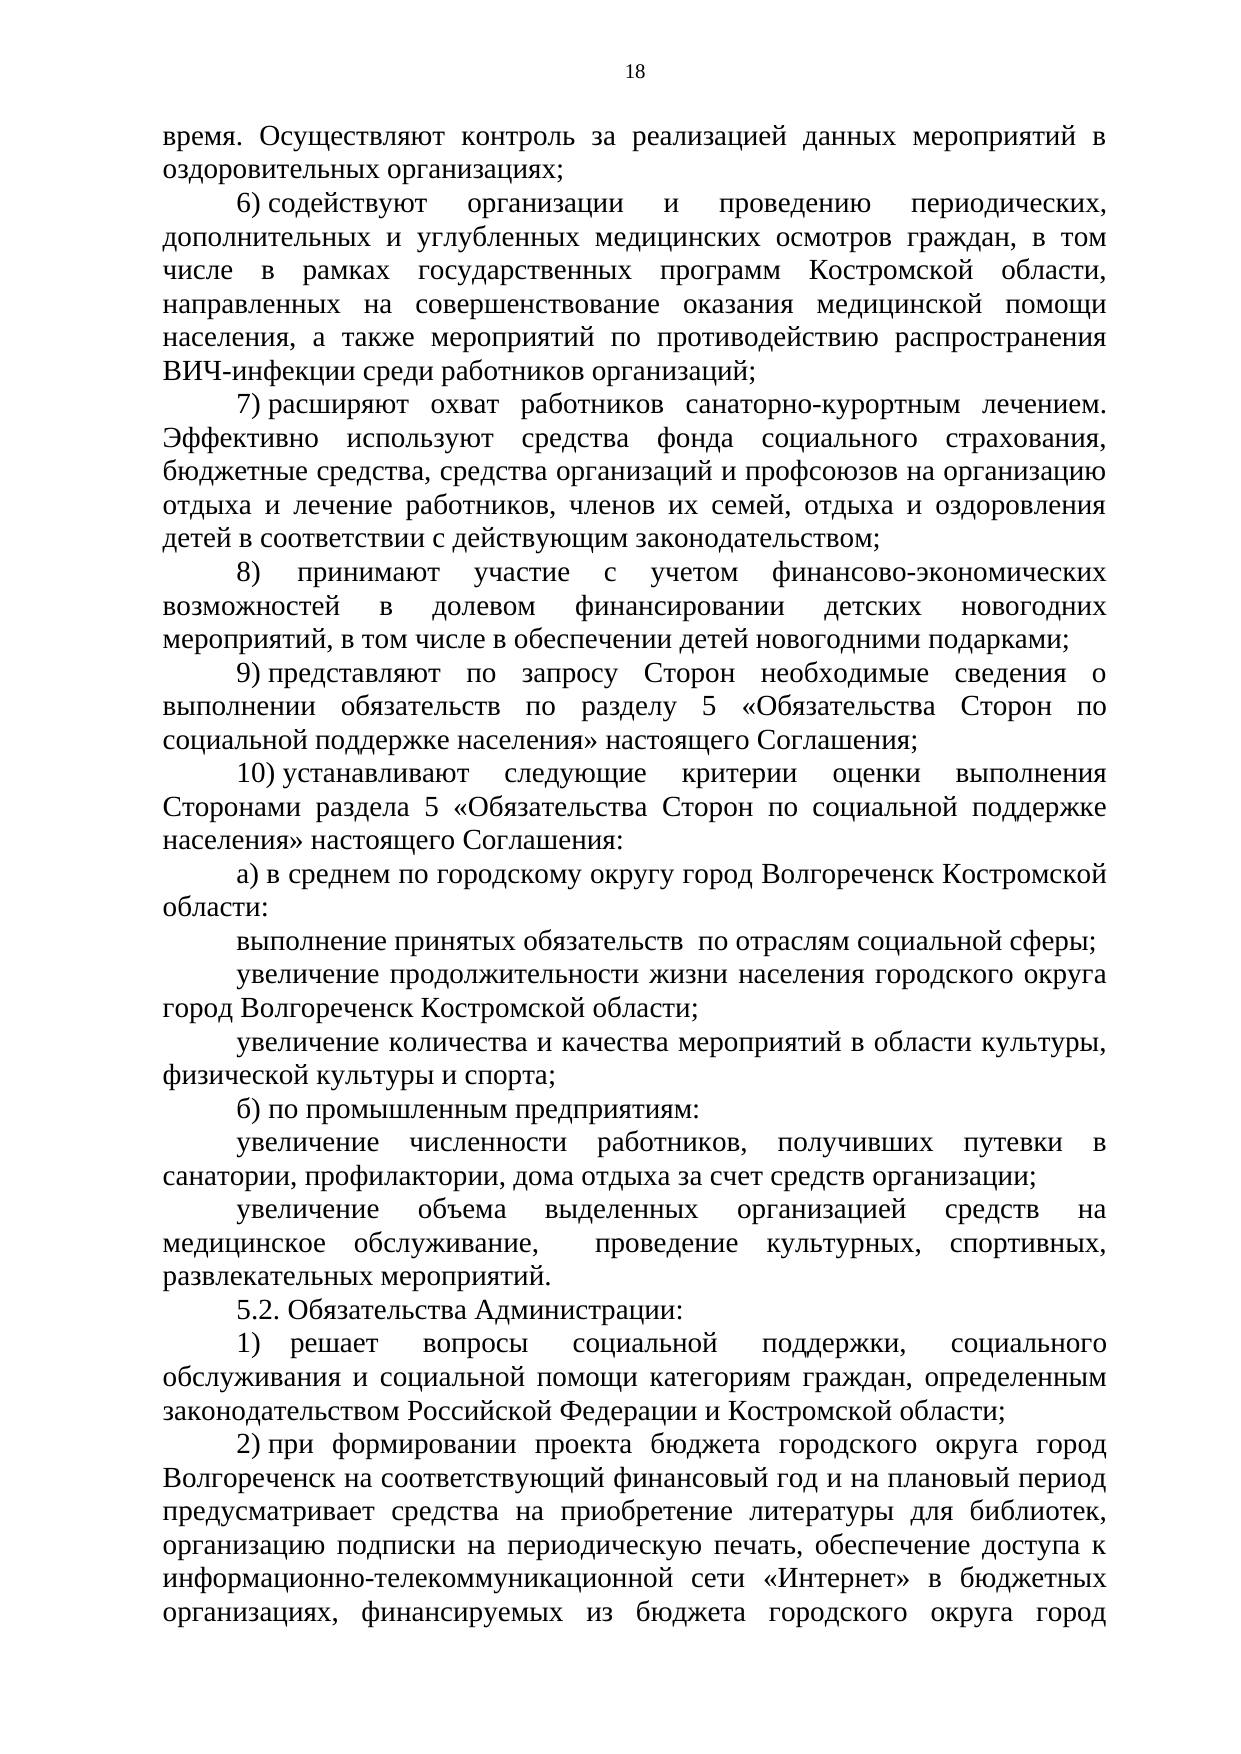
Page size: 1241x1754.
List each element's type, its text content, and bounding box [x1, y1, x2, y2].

text а) в среднем по городскому округу город Волгореченск Костромской области: [162, 856, 1107, 923]
text увеличение объема выделенных организацией средств на медицинское обслуживание, проведение культурных, спортивных, развлекательных мероприятий. [162, 1191, 1107, 1292]
text увеличение количества и качества мероприятий в области культуры, физической культуры и спорта; [162, 1024, 1107, 1091]
text 10) устанавливают следующие критерии оценки выполнения Сторонами раздела 5 «Обязательства Сторон по социальной поддержке населения» настоящего Соглашения: [162, 755, 1107, 856]
text увеличение численности работников, получивших путевки в санатории, профилактории, дома отдыха за счет средств организации; [162, 1124, 1107, 1191]
text 9) представляют по запросу Сторон необходимые сведения о выполнении обязательств по разделу 5 «Обязательства Сторон по социальной поддержке населения» настоящего Соглашения; [162, 655, 1107, 755]
text 6) содействуют организации и проведению периодических, дополнительных и углубленных медицинских осмотров граждан, в том числе в рамках государственных программ Костромской области, направленных на совершенствование оказания медицинской помощи населения, а также мероприятий по противодействию распространения ВИЧ-инфекции среди работников организаций; [162, 185, 1107, 386]
text 1) решает вопросы социальной поддержки, социального обслуживания и социальной помощи категориям граждан, определенным законодательством Российской Федерации и Костромской области; [162, 1326, 1107, 1426]
text б) по промышленным предприятиям: [162, 1091, 1107, 1124]
text 7) расширяют охват работников санаторно-курортным лечением. Эффективно используют средства фонда социального страхования, бюджетные средства, средства организаций и профсоюзов на организацию отдыха и лечение работников, членов их семей, отдыха и оздоровления детей в соответствии с действующим законодательством; [162, 386, 1107, 554]
text увеличение продолжительности жизни населения городского округа город Волгореченск Костромской области; [162, 957, 1107, 1024]
text 5.2. Обязательства Администрации: [162, 1292, 1107, 1326]
text 8) принимают участие с учетом финансово-экономических возможностей в долевом финансировании детских новогодних мероприятий, в том числе в обеспечении детей новогодними подарками; [162, 554, 1107, 655]
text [162, 118, 1107, 185]
text выполнение принятых обязательств по отраслям социальной сферы; [162, 923, 1107, 957]
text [162, 1426, 1107, 1627]
